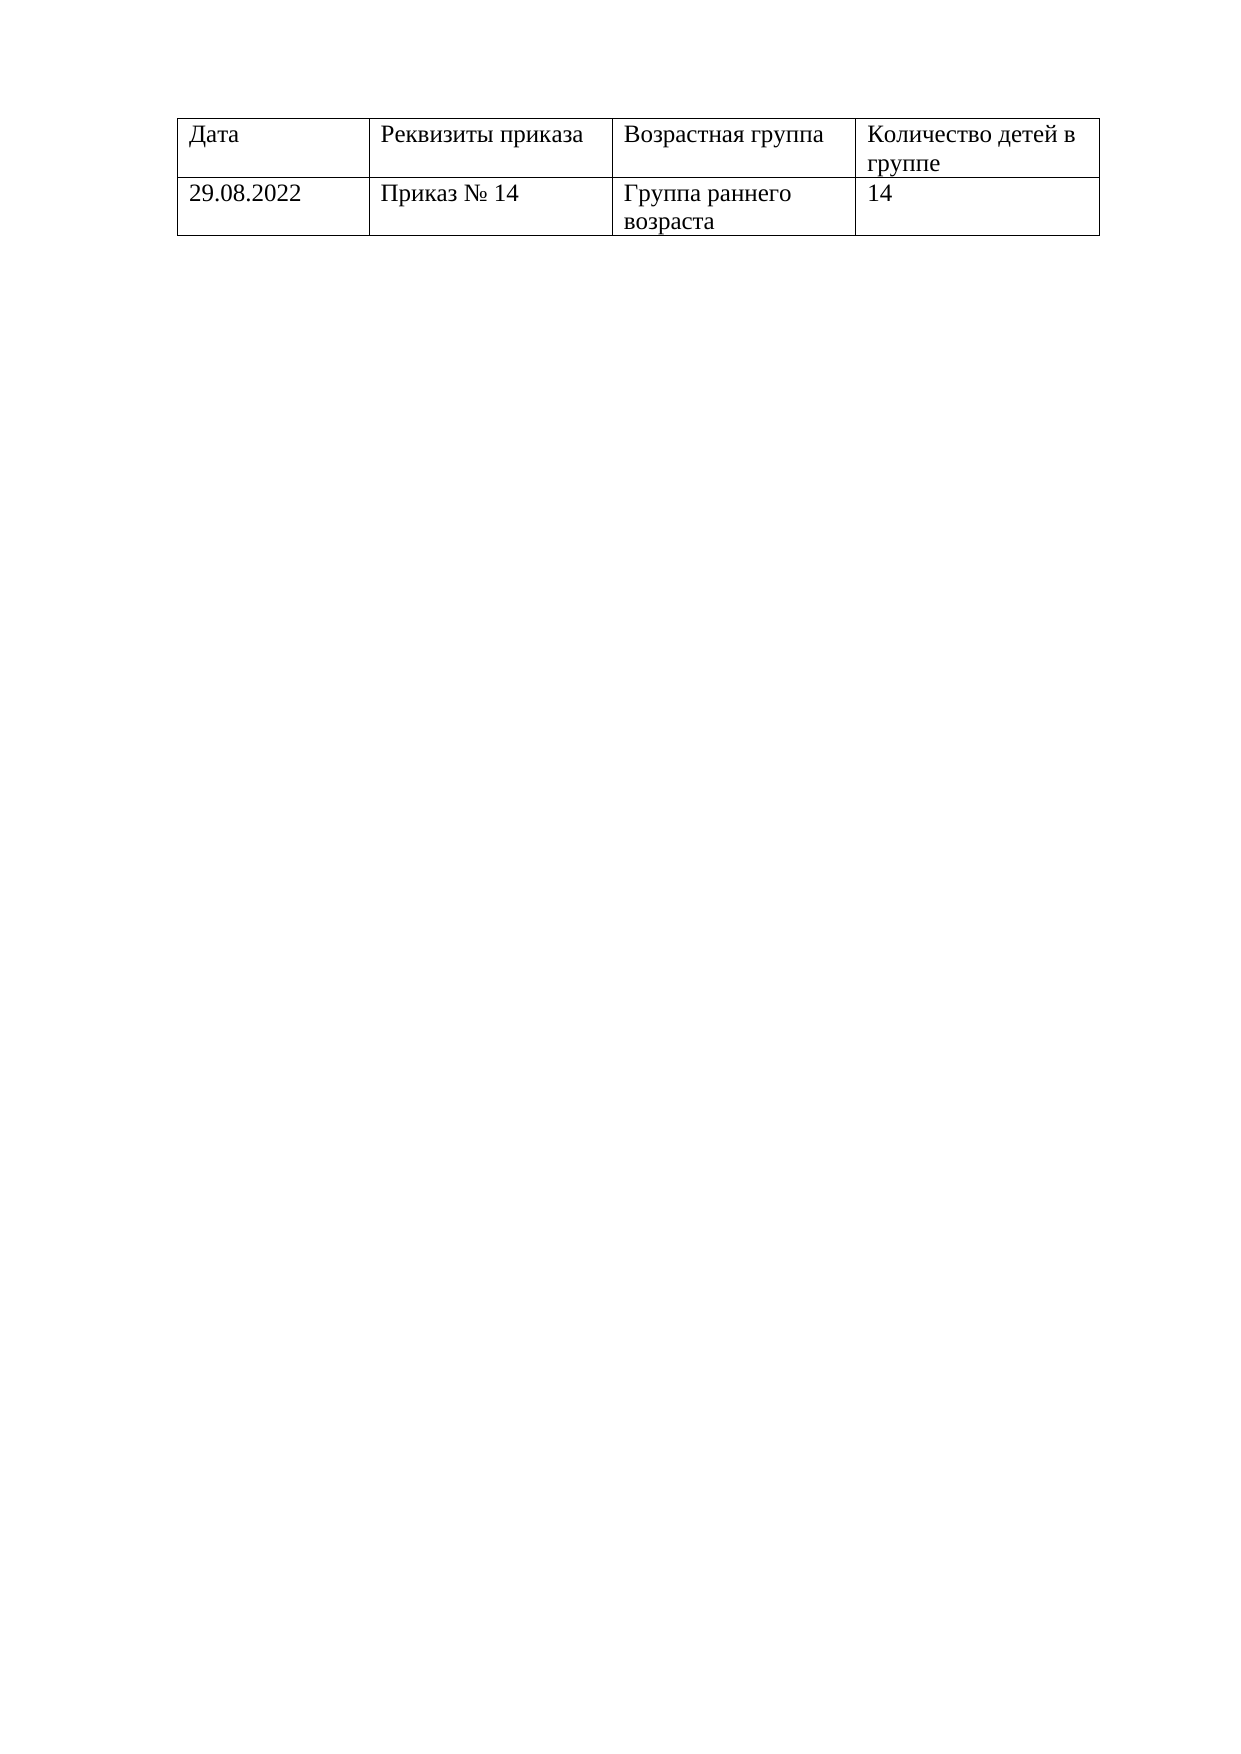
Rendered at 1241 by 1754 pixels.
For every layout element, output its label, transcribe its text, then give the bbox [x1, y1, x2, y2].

table_header Возрастная группа [613, 119, 855, 177]
table_cell 29.08.2022 [178, 178, 369, 235]
table_cell Приказ № 14 [370, 178, 612, 235]
table_cell Группа раннего возраста [613, 178, 855, 235]
table_header Количество детей в группе [856, 119, 1099, 177]
table_cell 14 [856, 178, 1099, 235]
table_header Дата [178, 119, 369, 177]
table_header Реквизиты приказа [370, 119, 612, 177]
